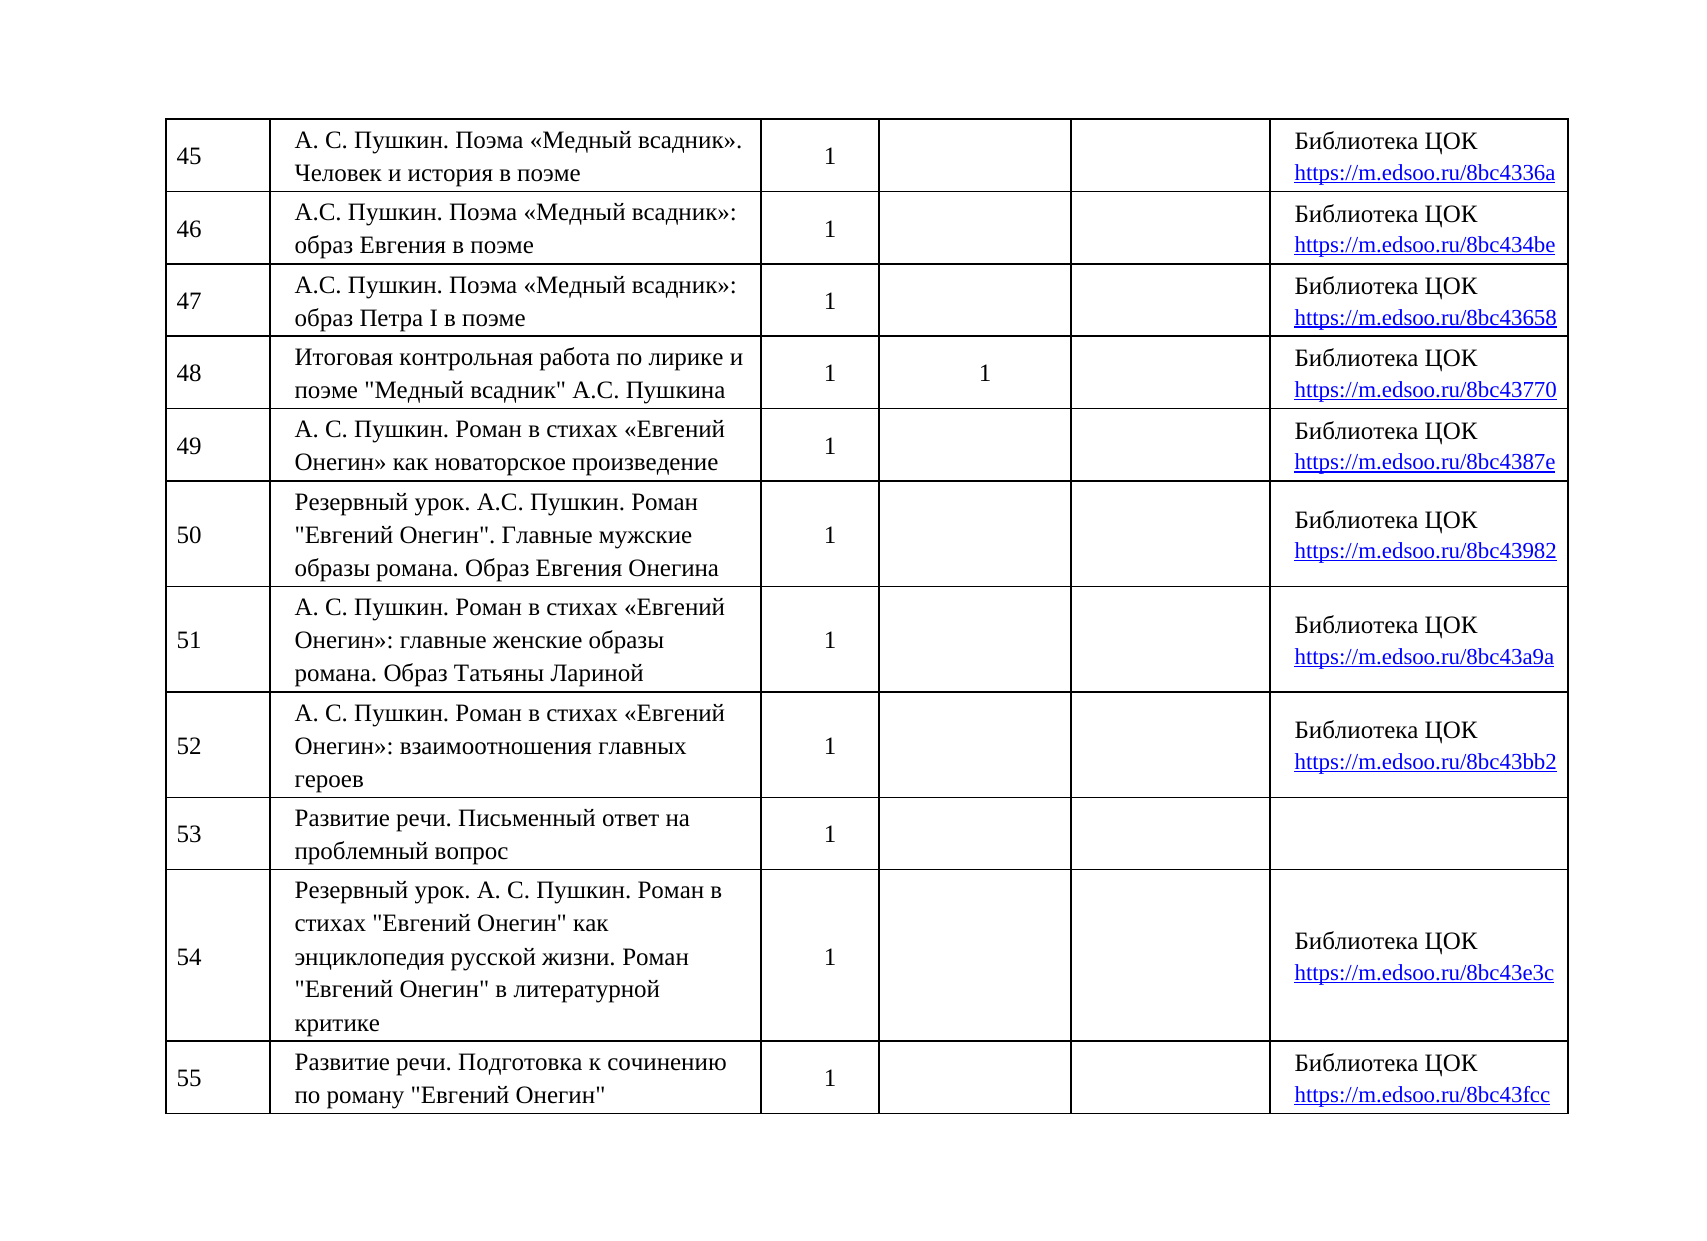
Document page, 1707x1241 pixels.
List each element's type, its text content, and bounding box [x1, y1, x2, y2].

table_cell [1072, 409, 1269, 480]
table_cell 48 [167, 337, 269, 408]
table_cell 45 [167, 120, 269, 191]
table_cell А.С. Пушкин. Поэма «Медный всадник»: образ Евгения в поэме [271, 192, 760, 263]
table_cell 1 [762, 870, 878, 1040]
table_cell [880, 482, 1070, 586]
table_cell [1072, 265, 1269, 335]
table_cell 1 [762, 120, 878, 191]
table_cell 1 [762, 337, 878, 408]
table_cell [880, 870, 1070, 1040]
table_cell 47 [167, 265, 269, 335]
table_cell [1072, 120, 1269, 191]
table_cell 1 [762, 265, 878, 335]
table_cell Библиотека ЦОК https://m.edsoo.ru/8bc434be [1271, 192, 1567, 263]
table_cell 1 [762, 482, 878, 586]
table_cell 51 [167, 587, 269, 691]
table_cell [880, 120, 1070, 191]
table_cell 50 [167, 482, 269, 586]
table_cell [1072, 1042, 1269, 1113]
table_cell [1072, 798, 1269, 869]
table_cell 49 [167, 409, 269, 480]
table_cell [880, 693, 1070, 796]
table_cell Библиотека ЦОК https://m.edsoo.ru/8bc43fcc [1271, 1042, 1567, 1113]
table_cell 1 [880, 337, 1070, 408]
table_cell Резервный урок. А.С. Пушкин. Роман "Евгений Онегин". Главные мужские образы романа. Образ Евгения Онегина [271, 482, 760, 586]
table_cell [880, 192, 1070, 263]
table_cell А. С. Пушкин. Роман в стихах «Евгений Онегин»: главные женские образы романа. Образ Татьяны Лариной [271, 587, 760, 691]
table_cell 46 [167, 192, 269, 263]
table_cell 1 [762, 192, 878, 263]
table_cell [1072, 693, 1269, 796]
table_cell 52 [167, 693, 269, 796]
table_cell 54 [167, 870, 269, 1040]
table_cell Библиотека ЦОК https://m.edsoo.ru/8bc43770 [1271, 337, 1567, 408]
table_cell А.С. Пушкин. Поэма «Медный всадник»: образ Петра I в поэме [271, 265, 760, 335]
table_cell 53 [167, 798, 269, 869]
table_cell Библиотека ЦОК https://m.edsoo.ru/8bc43bb2 [1271, 693, 1567, 796]
table_cell [1072, 482, 1269, 586]
table_cell Библиотека ЦОК https://m.edsoo.ru/8bc4387e [1271, 409, 1567, 480]
table_cell 1 [762, 587, 878, 691]
table_cell 1 [762, 693, 878, 796]
table_cell [1072, 870, 1269, 1040]
table_cell 55 [167, 1042, 269, 1113]
table_cell [880, 265, 1070, 335]
table_cell Резервный урок. А. С. Пушкин. Роман в стихах "Евгений Онегин" как энциклопедия русской жизни. Роман "Евгений Онегин" в литературной критике [271, 870, 760, 1040]
table_cell 1 [762, 409, 878, 480]
table_cell Библиотека ЦОК https://m.edsoo.ru/8bc43982 [1271, 482, 1567, 586]
table_cell Библиотека ЦОК https://m.edsoo.ru/8bc4336a [1271, 120, 1567, 191]
table_cell 1 [762, 1042, 878, 1113]
table_cell [880, 798, 1070, 869]
table_cell Итоговая контрольная работа по лирике и поэме "Медный всадник" А.С. Пушкина [271, 337, 760, 408]
table_cell Библиотека ЦОК https://m.edsoo.ru/8bc43658 [1271, 265, 1567, 335]
table_cell Библиотека ЦОК https://m.edsoo.ru/8bc43e3c [1271, 870, 1567, 1040]
table_cell Развитие речи. Письменный ответ на проблемный вопрос [271, 798, 760, 869]
table_cell 1 [762, 798, 878, 869]
table_cell [880, 1042, 1070, 1113]
table_cell А. С. Пушкин. Роман в стихах «Евгений Онегин»: взаимоотношения главных героев [271, 693, 760, 796]
table_cell Библиотека ЦОК https://m.edsoo.ru/8bc43a9a [1271, 587, 1567, 691]
table_cell [880, 409, 1070, 480]
table_cell А. С. Пушкин. Поэма «Медный всадник». Человек и история в поэме [271, 120, 760, 191]
table_cell А. С. Пушкин. Роман в стихах «Евгений Онегин» как новаторское произведение [271, 409, 760, 480]
table_cell [1271, 798, 1567, 869]
table_cell [880, 587, 1070, 691]
table_cell [1072, 192, 1269, 263]
table_cell Развитие речи. Подготовка к сочинению по роману "Евгений Онегин" [271, 1042, 760, 1113]
table_cell [1072, 587, 1269, 691]
table_cell [1072, 337, 1269, 408]
